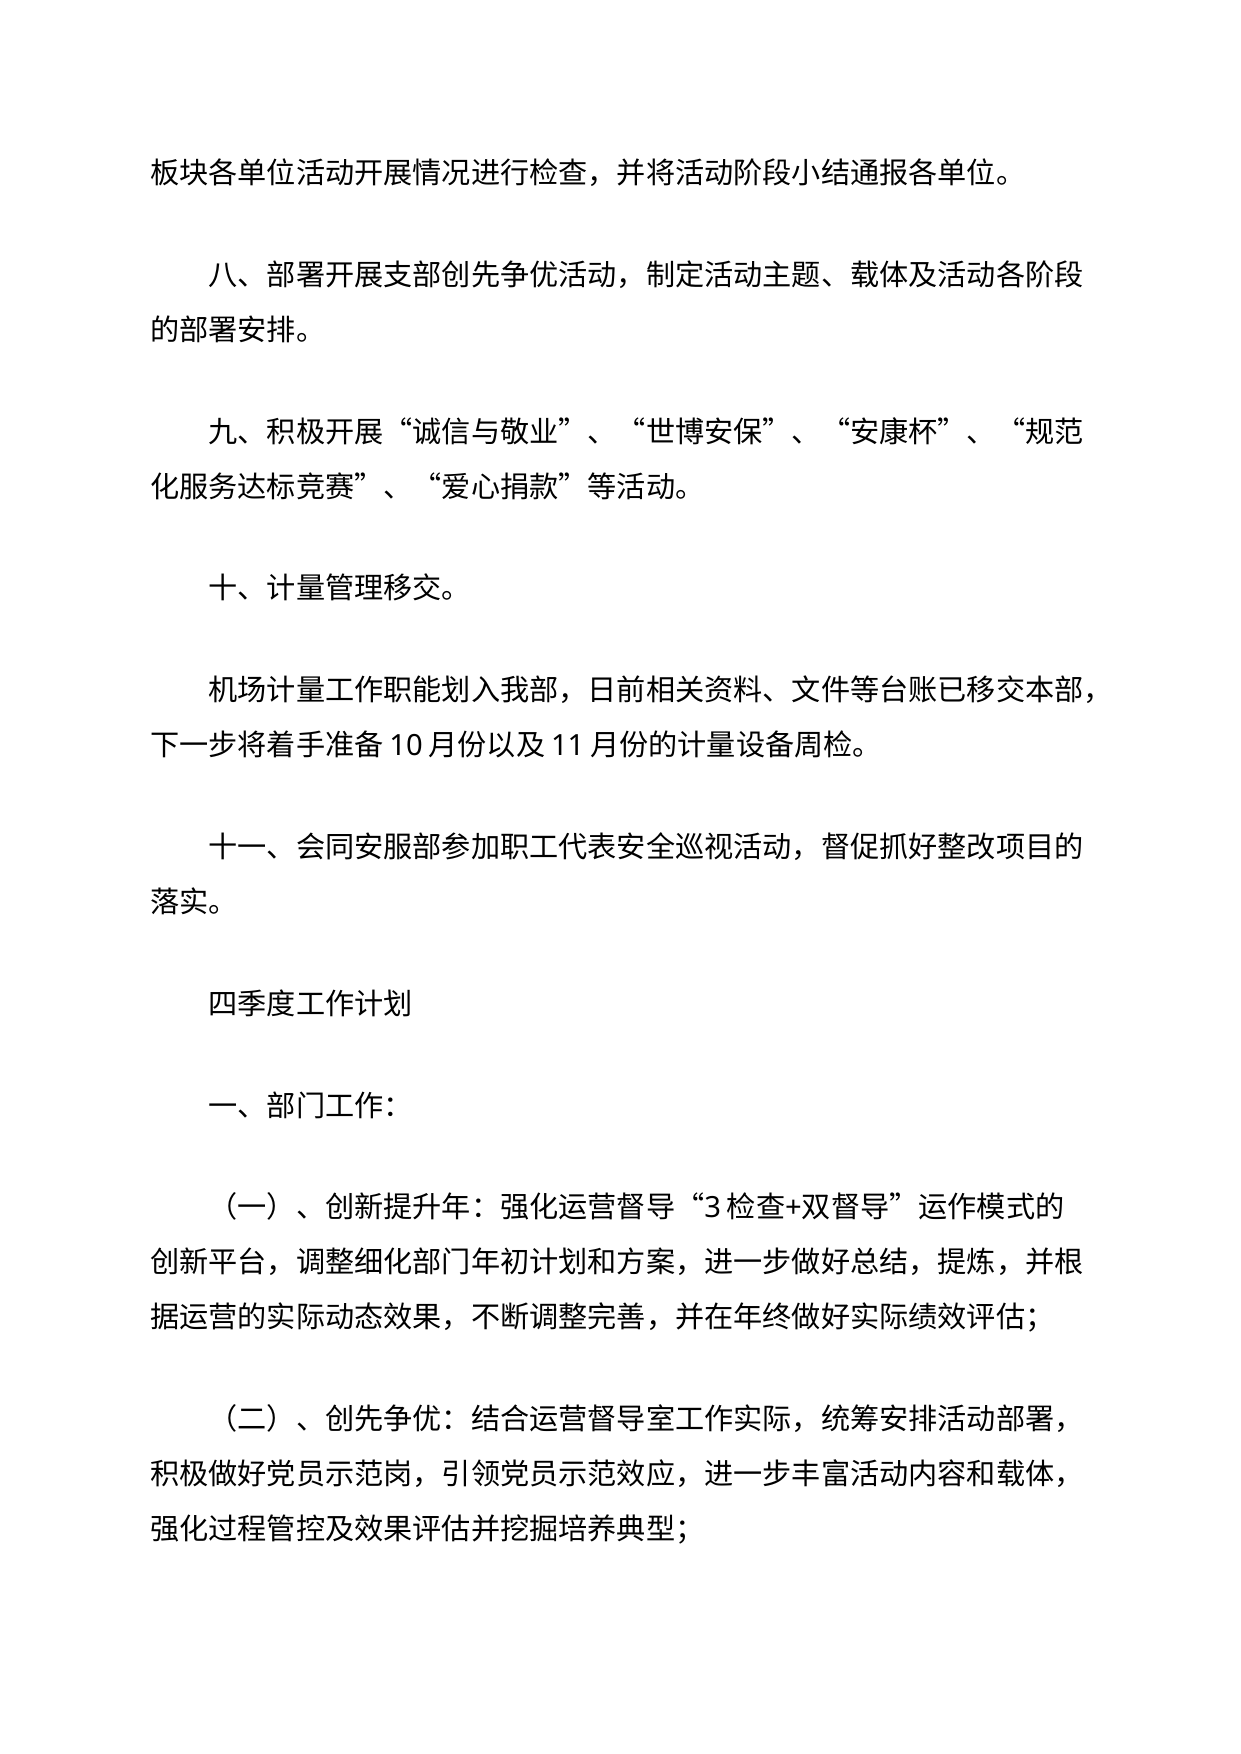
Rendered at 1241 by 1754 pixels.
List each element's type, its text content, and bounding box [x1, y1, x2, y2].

text 机场计量工作职能划入我部，日前相关资料、文件等台账已移交本部，下一步将着手准备10月份以及11月份的计量设备周检。 [150, 667, 1090, 764]
text 一、部门工作： [150, 1082, 1090, 1124]
text 九、积极开展“诚信与敬业”、“世博安保”、“安康杯”、“规范化服务达标竞赛”、“爱心捐款”等活动。 [150, 408, 1090, 506]
text 十、计量管理移交。 [150, 565, 1090, 607]
text 十一、会同安服部参加职工代表安全巡视活动，督促抓好整改项目的落实。 [150, 824, 1090, 921]
text （二）、创先争优：结合运营督导室工作实际，统筹安排活动部署，积极做好党员示范岗，引领党员示范效应，进一步丰富活动内容和载体，强化过程管控及效果评估并挖掘培养典型； [150, 1396, 1090, 1548]
text 八、部署开展支部创先争优活动，制定活动主题、载体及活动各阶段的部署安排。 [150, 252, 1090, 349]
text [150, 150, 1090, 192]
text （一）、创新提升年：强化运营督导“3检查+双督导”运作模式的创新平台，调整细化部门年初计划和方案，进一步做好总结，提炼，并根据运营的实际动态效果，不断调整完善，并在年终做好实际绩效评估； [150, 1184, 1090, 1336]
text 四季度工作计划 [150, 980, 1090, 1023]
